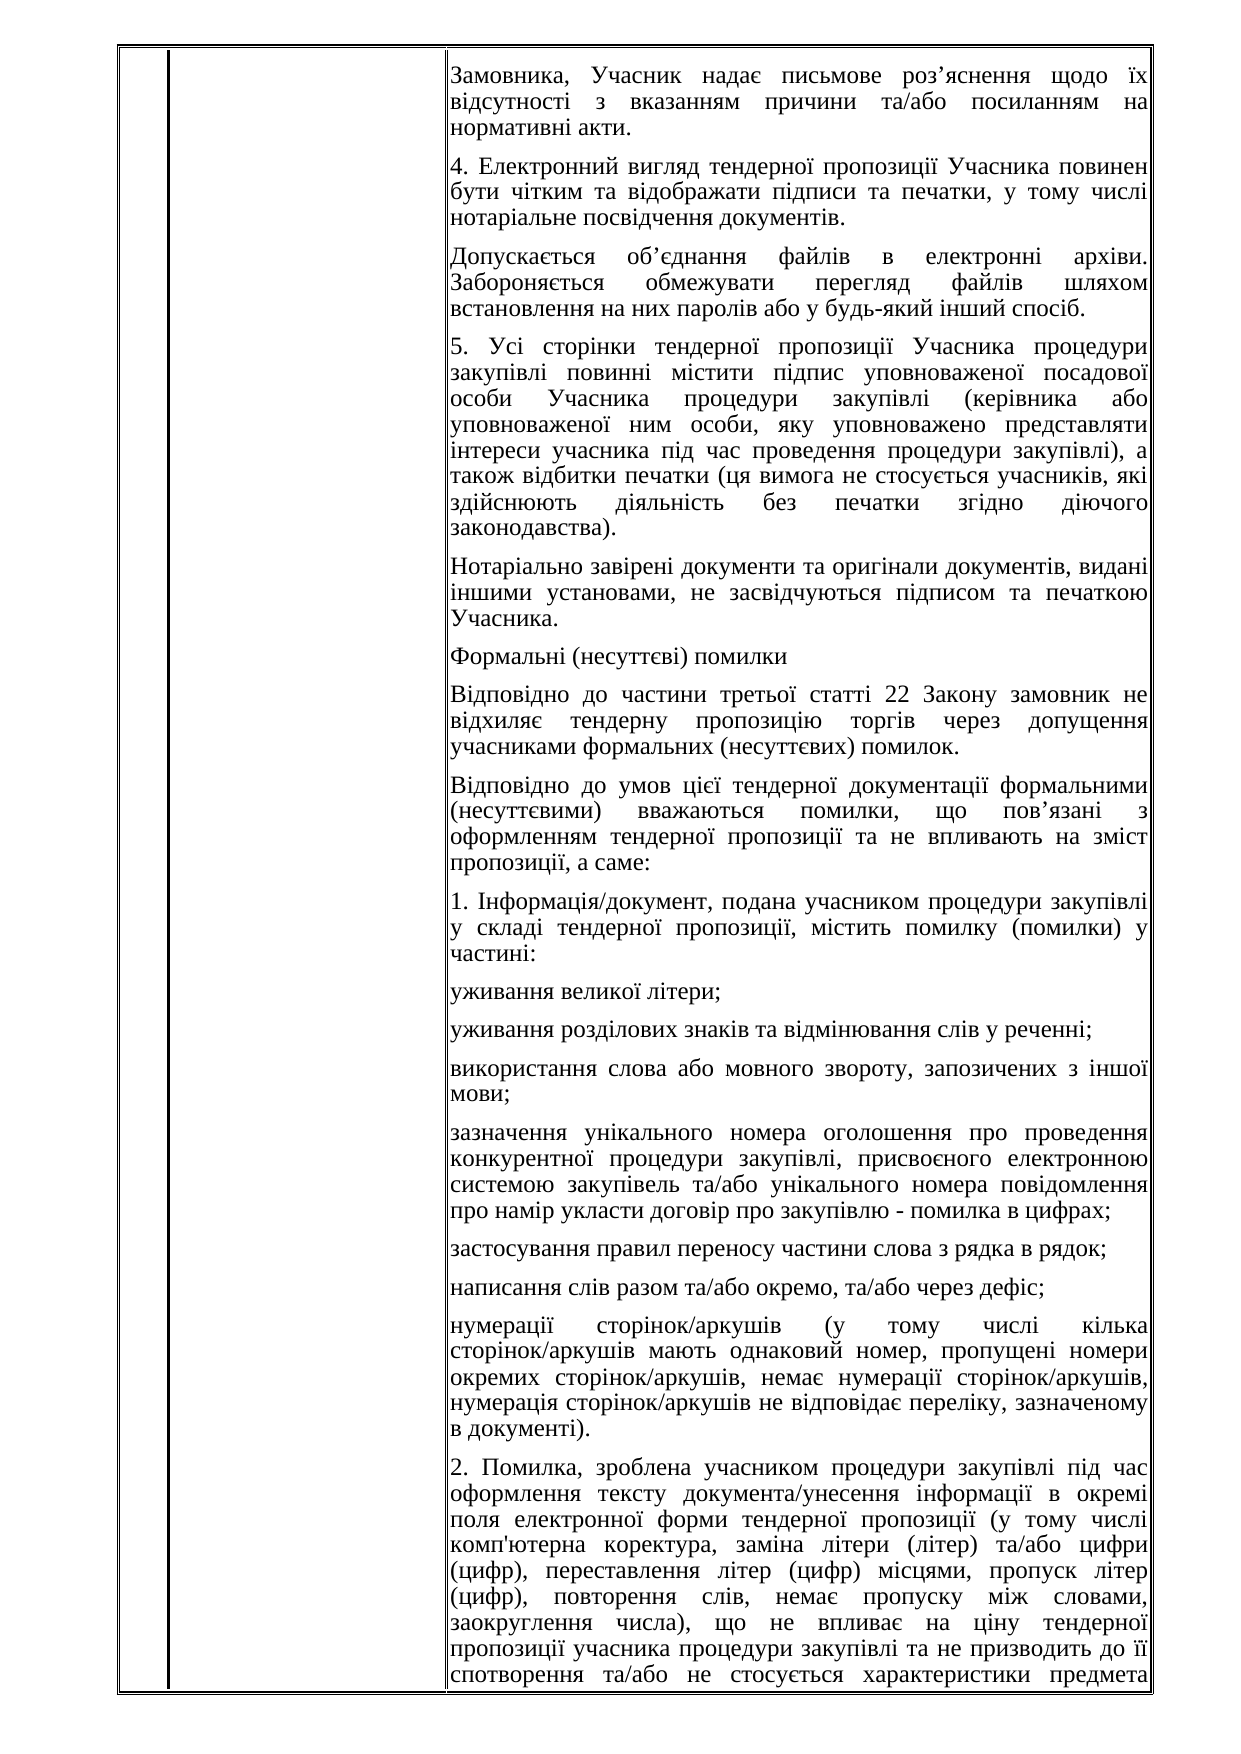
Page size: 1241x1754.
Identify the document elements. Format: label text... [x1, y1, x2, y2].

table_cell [447, 48, 1150, 1691]
table_cell 1 [120, 48, 168, 1691]
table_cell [168, 48, 447, 1691]
